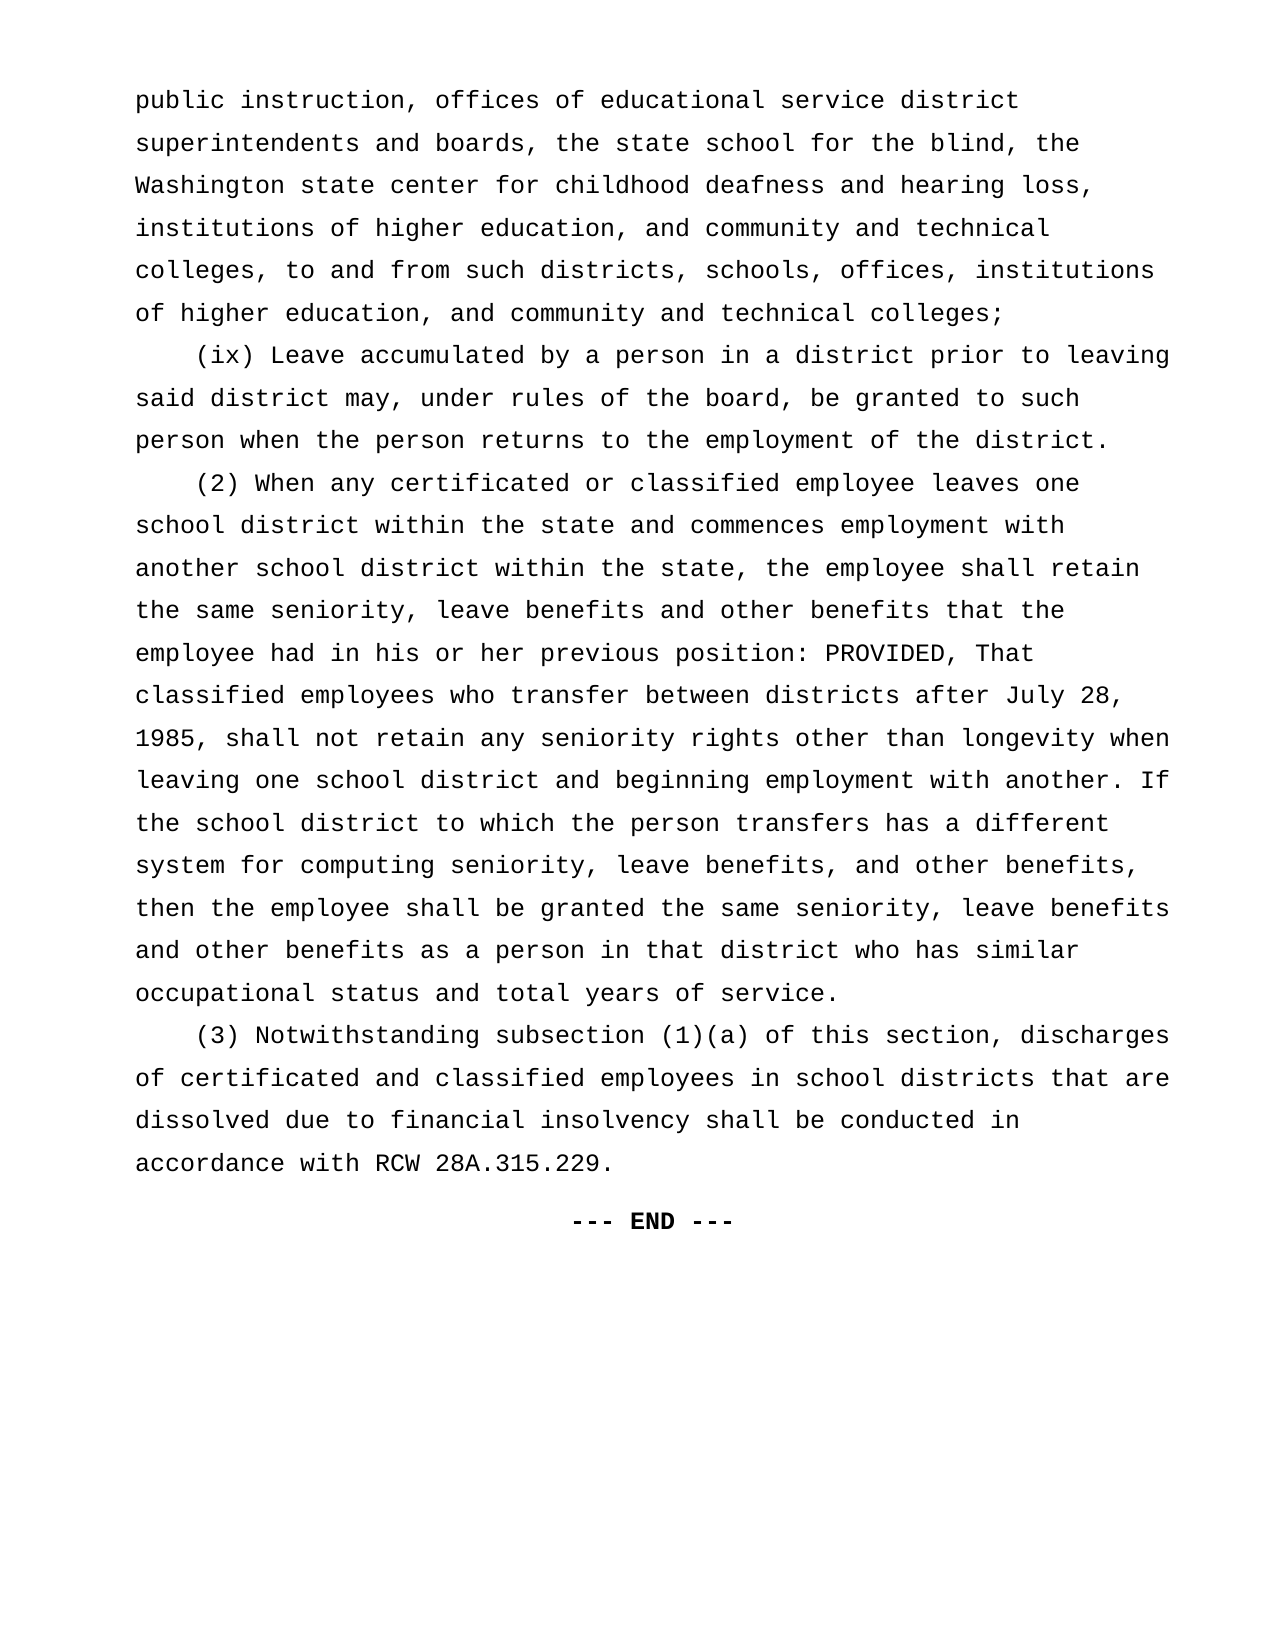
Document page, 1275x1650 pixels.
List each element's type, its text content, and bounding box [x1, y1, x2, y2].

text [135, 75, 1170, 330]
text --- END --- [135, 1208, 1170, 1237]
text (2) When any certificated or classified employee leaves one school district within the state and commences employment with another school district within the state, the employee shall retain the same seniority, leave benefits and other benefits that the employee had in his or her previous position: PROVIDED, That classified employees who transfer between districts after July 28, 1985, shall not retain any seniority rights other than longevity when leaving one school district and beginning employment with another. If the school district to which the person transfers has a different system for computing seniority, leave benefits, and other benefits, then the employee shall be granted the same seniority, leave benefits and other benefits as a person in that district who has similar occupational status and total years of service. [135, 457, 1170, 1010]
text (3) Notwithstanding subsection (1)(a) of this section, discharges of certificated and classified employees in school districts that are dissolved due to financial insolvency shall be conducted in accordance with RCW 28A.315.229. [135, 1010, 1170, 1180]
text (ix) Leave accumulated by a person in a district prior to leaving said district may, under rules of the board, be granted to such person when the person returns to the employment of the district. [135, 330, 1170, 457]
